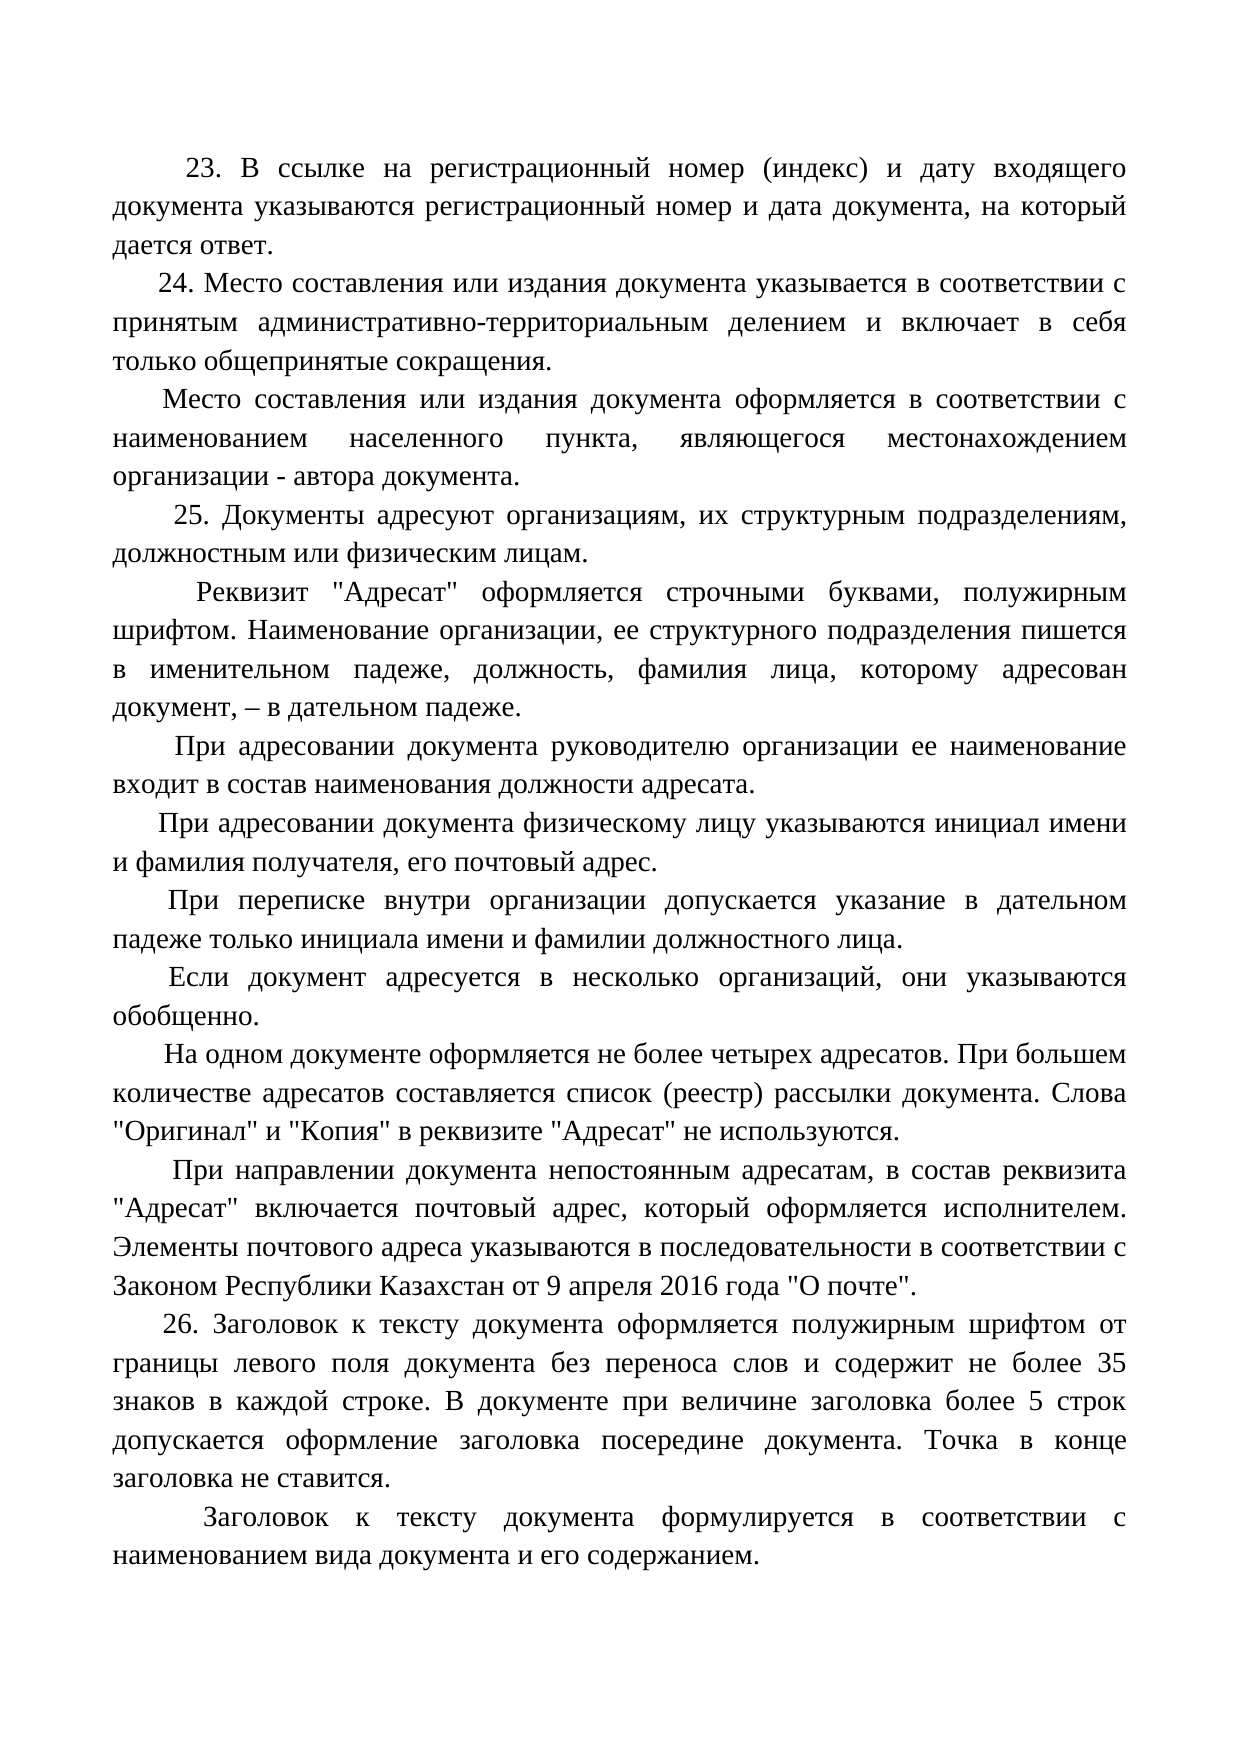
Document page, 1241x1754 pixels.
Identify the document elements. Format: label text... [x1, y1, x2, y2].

text Если документ адресуется в несколько организаций, они указываются обобщенно. [112, 959, 1128, 1031]
text При переписке внутри организации допускается указание в дательном падеже только инициала имени и фамилии должностного лица. [112, 882, 1128, 954]
text При адресовании документа физическому лицу указываются инициал имени и фамилия получателя, его почтовый адрес. [112, 805, 1128, 877]
text 23. В ссылке на регистрационный номер (индекс) и дату входящего документа указываются регистрационный номер и дата документа, на который дается ответ. [112, 150, 1128, 261]
text Место составления или издания документа оформляется в соответствии с наименованием населенного пункта, являющегося местонахождением организации - автора документа. [112, 381, 1128, 492]
text Реквизит "Адресат" оформляется строчными буквами, полужирным шрифтом. Наименование организации, ее структурного подразделения пишется в именительном падеже, должность, фамилия лица, которому адресован документ, – в дательном падеже. [112, 574, 1128, 723]
text 26. Заголовок к тексту документа оформляется полужирным шрифтом от границы левого поля документа без переноса слов и содержит не более 35 знаков в каждой строке. В документе при величине заголовка более 5 строк допускается оформление заголовка посередине документа. Точка в конце заголовка не ставится. [112, 1306, 1128, 1494]
text 25. Документы адресуют организациям, их структурным подразделениям, должностным или физическим лицам. [112, 497, 1128, 569]
text При адресовании документа руководителю организации ее наименование входит в состав наименования должности адресата. [112, 728, 1128, 800]
text На одном документе оформляется не более четырех адресатов. При большем количестве адресатов составляется список (реестр) рассылки документа. Слова "Оригинал" и "Копия" в реквизите "Адресат" не используются. [112, 1036, 1128, 1147]
text При направлении документа непостоянным адресатам, в состав реквизита "Адресат" включается почтовый адрес, который оформляется исполнителем. Элементы почтового адреса указываются в последовательности в соответствии с Законом Республики Казахстан от 9 апреля 2016 года "О почте". [112, 1152, 1128, 1301]
text Заголовок к тексту документа формулируется в соответствии с наименованием вида документа и его содержанием. [112, 1499, 1128, 1571]
text 24. Место составления или издания документа указывается в соответствии с принятым административно-территориальным делением и включает в себя только общепринятые сокращения. [112, 266, 1128, 376]
